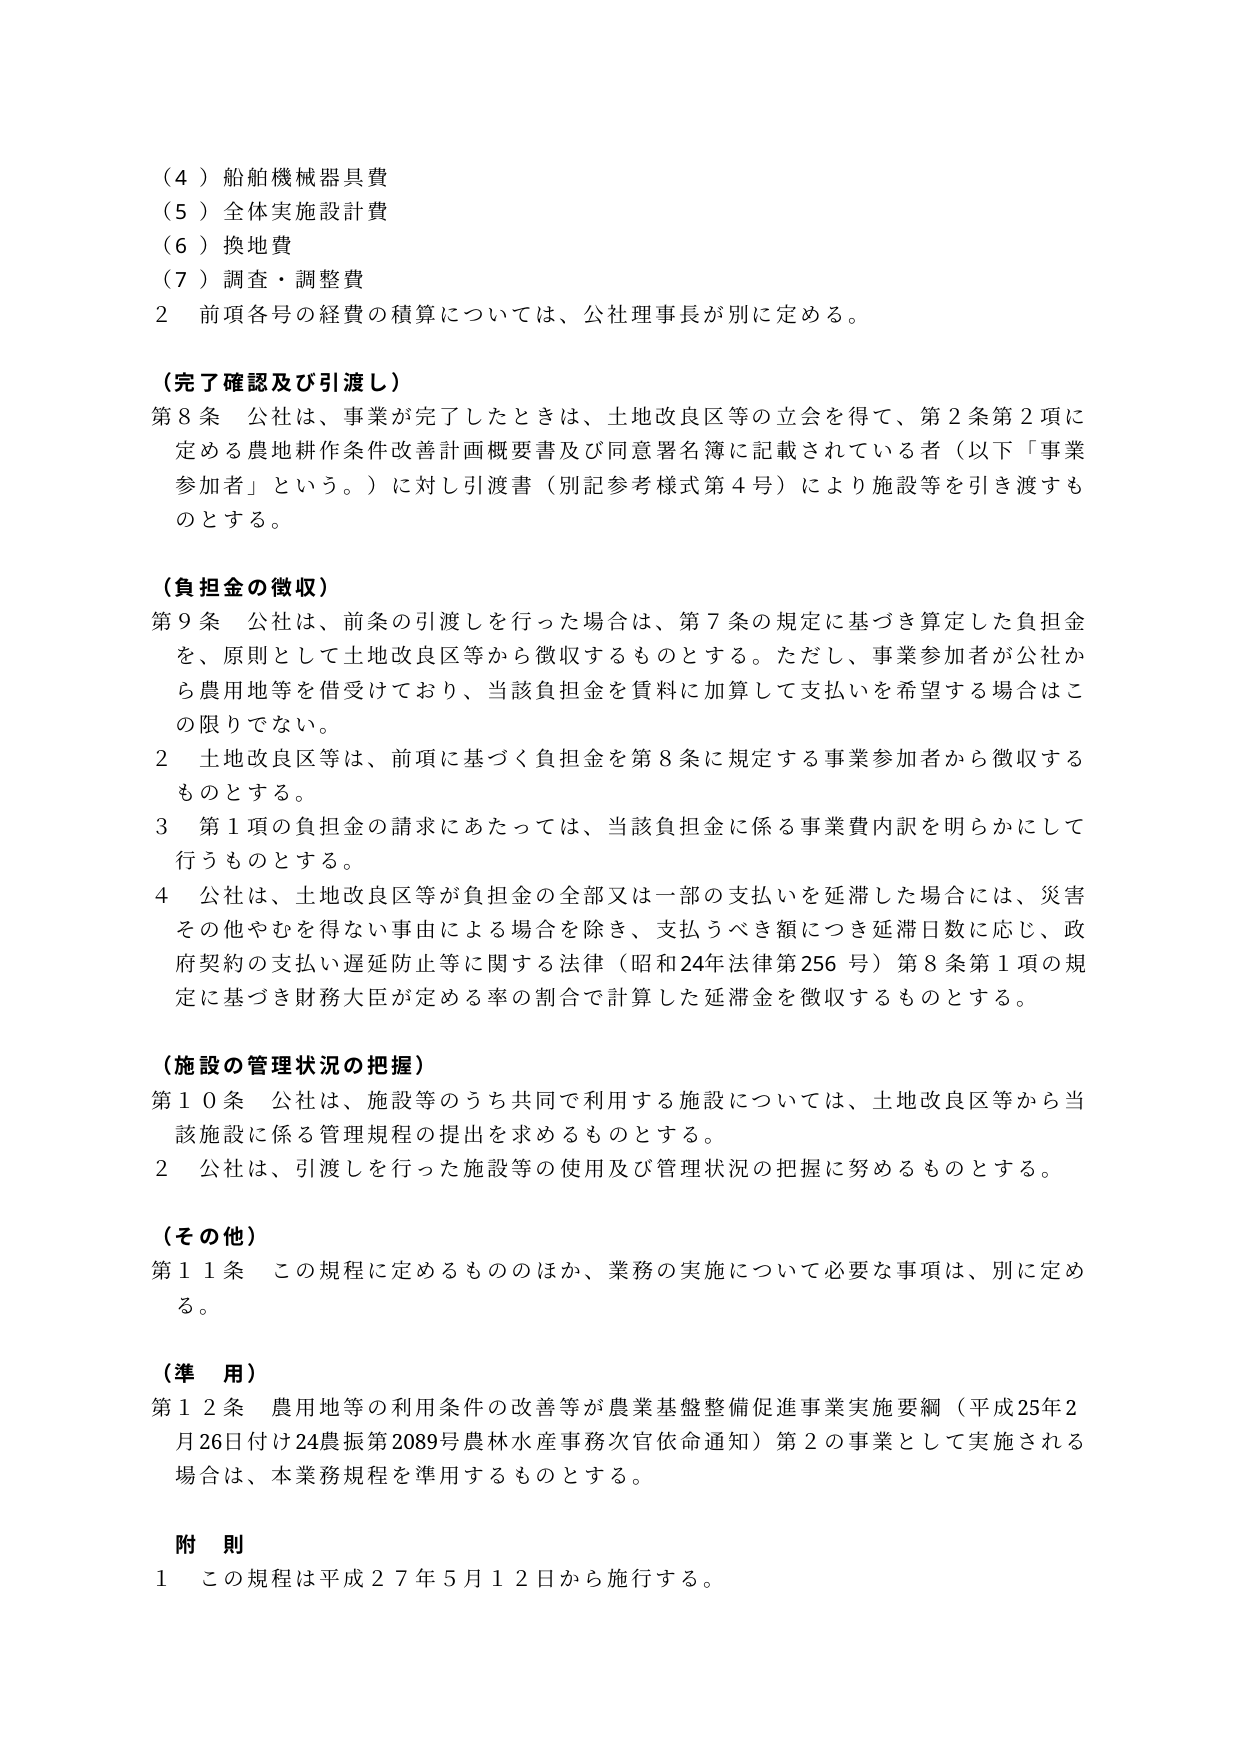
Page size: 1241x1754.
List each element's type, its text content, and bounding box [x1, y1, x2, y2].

text １ この規程は平成２７年５月１２日から施行する。 [151, 1560, 1089, 1594]
text （完了確認及び引渡し） [151, 364, 1089, 399]
text （5）全体実施設計費 [151, 194, 1089, 228]
text ２ 前項各号の経費の積算については、公社理事長が別に定める。 [151, 296, 1089, 330]
text （その他） [151, 1219, 1089, 1253]
text （負担金の徴収） [151, 569, 1089, 604]
text ２ 土地改良区等は、前項に基づく負担金を第８条に規定する事業参加者から徴収するものとする。 [151, 740, 1089, 809]
text （4）船舶機械器具費 [151, 159, 1089, 194]
text ３ 第１項の負担金の請求にあたっては、当該負担金に係る事業費内訳を明らかにして行うものとする。 [151, 809, 1089, 877]
text （準 用） [151, 1355, 1089, 1389]
text 第１２条 農用地等の利用条件の改善等が農業基盤整備促進事業実施要綱（平成25年2月26日付け24農振第2089号農林水産事務次官依命通知）第２の事業として実施される場合は、本業務規程を準用するものとする。 [151, 1389, 1089, 1492]
text （6）換地費 [151, 228, 1089, 262]
text 附 則 [151, 1526, 1089, 1560]
text 第１０条 公社は、施設等のうち共同で利用する施設については、土地改良区等から当該施設に係る管理規程の提出を求めるものとする。 [151, 1082, 1089, 1150]
text 第１１条 この規程に定めるもののほか、業務の実施について必要な事項は、別に定める。 [151, 1253, 1089, 1321]
text 第８条 公社は、事業が完了したときは、土地改良区等の立会を得て、第２条第２項に定める農地耕作条件改善計画概要書及び同意署名簿に記載されている者（以下「事業参加者」という。）に対し引渡書（別記参考様式第４号）により施設等を引き渡すものとする。 [151, 399, 1089, 535]
text （7）調査・調整費 [151, 262, 1089, 296]
text （施設の管理状況の把握） [151, 1048, 1089, 1082]
text 第９条 公社は、前条の引渡しを行った場合は、第７条の規定に基づき算定した負担金を、原則として土地改良区等から徴収するものとする。ただし、事業参加者が公社から農用地等を借受けており、当該負担金を賃料に加算して支払いを希望する場合はこの限りでない。 [151, 604, 1089, 740]
text ２ 公社は、引渡しを行った施設等の使用及び管理状況の把握に努めるものとする。 [151, 1150, 1089, 1184]
text ４ 公社は、土地改良区等が負担金の全部又は一部の支払いを延滞した場合には、災害その他やむを得ない事由による場合を除き、支払うべき額につき延滞日数に応じ、政府契約の支払い遅延防止等に関する法律（昭和24年法律第256号）第８条第１項の規定に基づき財務大臣が定める率の割合で計算した延滞金を徴収するものとする。 [151, 877, 1089, 1014]
